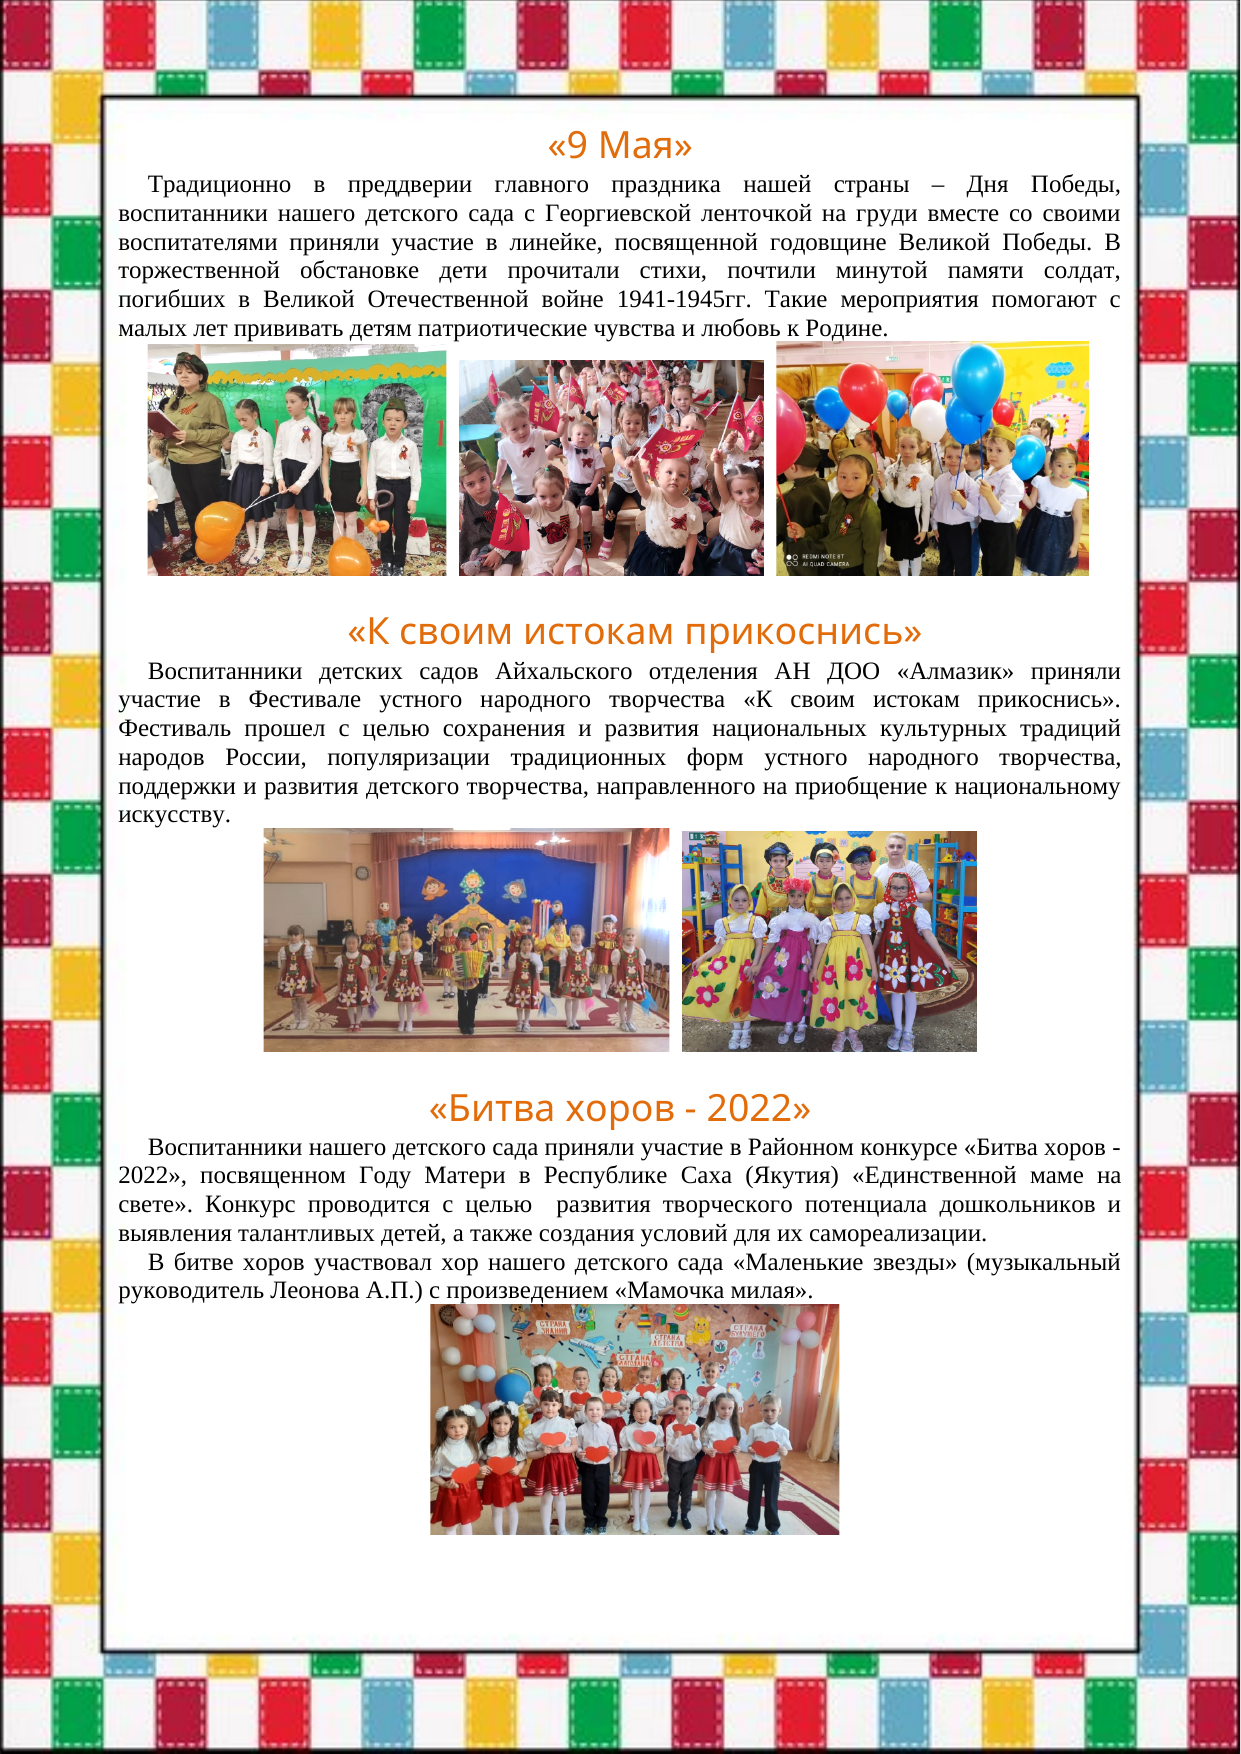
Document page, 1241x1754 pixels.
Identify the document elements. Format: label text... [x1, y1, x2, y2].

text «9 Мая» [118, 118, 1122, 169]
text Воспитанники детских садов Айхальского отделения АН ДОО «Алмазик» приняли участие в Фестивале устного народного творчества «К своим истокам прикоснись». Фестиваль прошел с целью сохранения и развития национальных культурных традиций народов России, популяризации традиционных форм устного народного творчества, поддержки и развития детского творчества, направленного на приобщение к национальному искусству. [118, 656, 1122, 828]
text Воспитанники нашего детского сада приняли участие в Районном конкурсе «Битва хоров - 2022», посвященном Году Матери в Республике Саха (Якутия) «Единственной маме на свете». Конкурс проводится с целью развития творческого потенциала дошкольников и выявления талантливых детей, а также создания условий для их самореализации. [118, 1132, 1122, 1247]
text В битве хоров участвовал хор нашего детского сада «Маленькие звезды» (музыкальный руководитель Леонова А.П.) с произведением «Мамочка милая». [118, 1247, 1122, 1304]
picture [0, 0, 1241, 1754]
text Традиционно в преддверии главного праздника нашей страны – Дня Победы, воспитанники нашего детского сада с Георгиевской ленточкой на груди вместе со своими воспитателями приняли участие в линейке, посвященной годовщине Великой Победы. В торжественной обстановке дети прочитали стихи, почтили минутой памяти солдат, погибших в Великой Отечественной войне 1941-1945гг. Такие мероприятия помогают с малых лет прививать детям патриотические чувства и любовь к Родине. [118, 169, 1122, 342]
text «Битва хоров - 2022» [118, 1081, 1122, 1132]
text -Десяткова Милана (4 года) с произведением «Краденое солнце» (руководители Костына Н.В., Зайнитдинова Ю.Ф.); [263, 828, 670, 1052]
text «К своим истокам прикоснись» [118, 605, 1122, 656]
